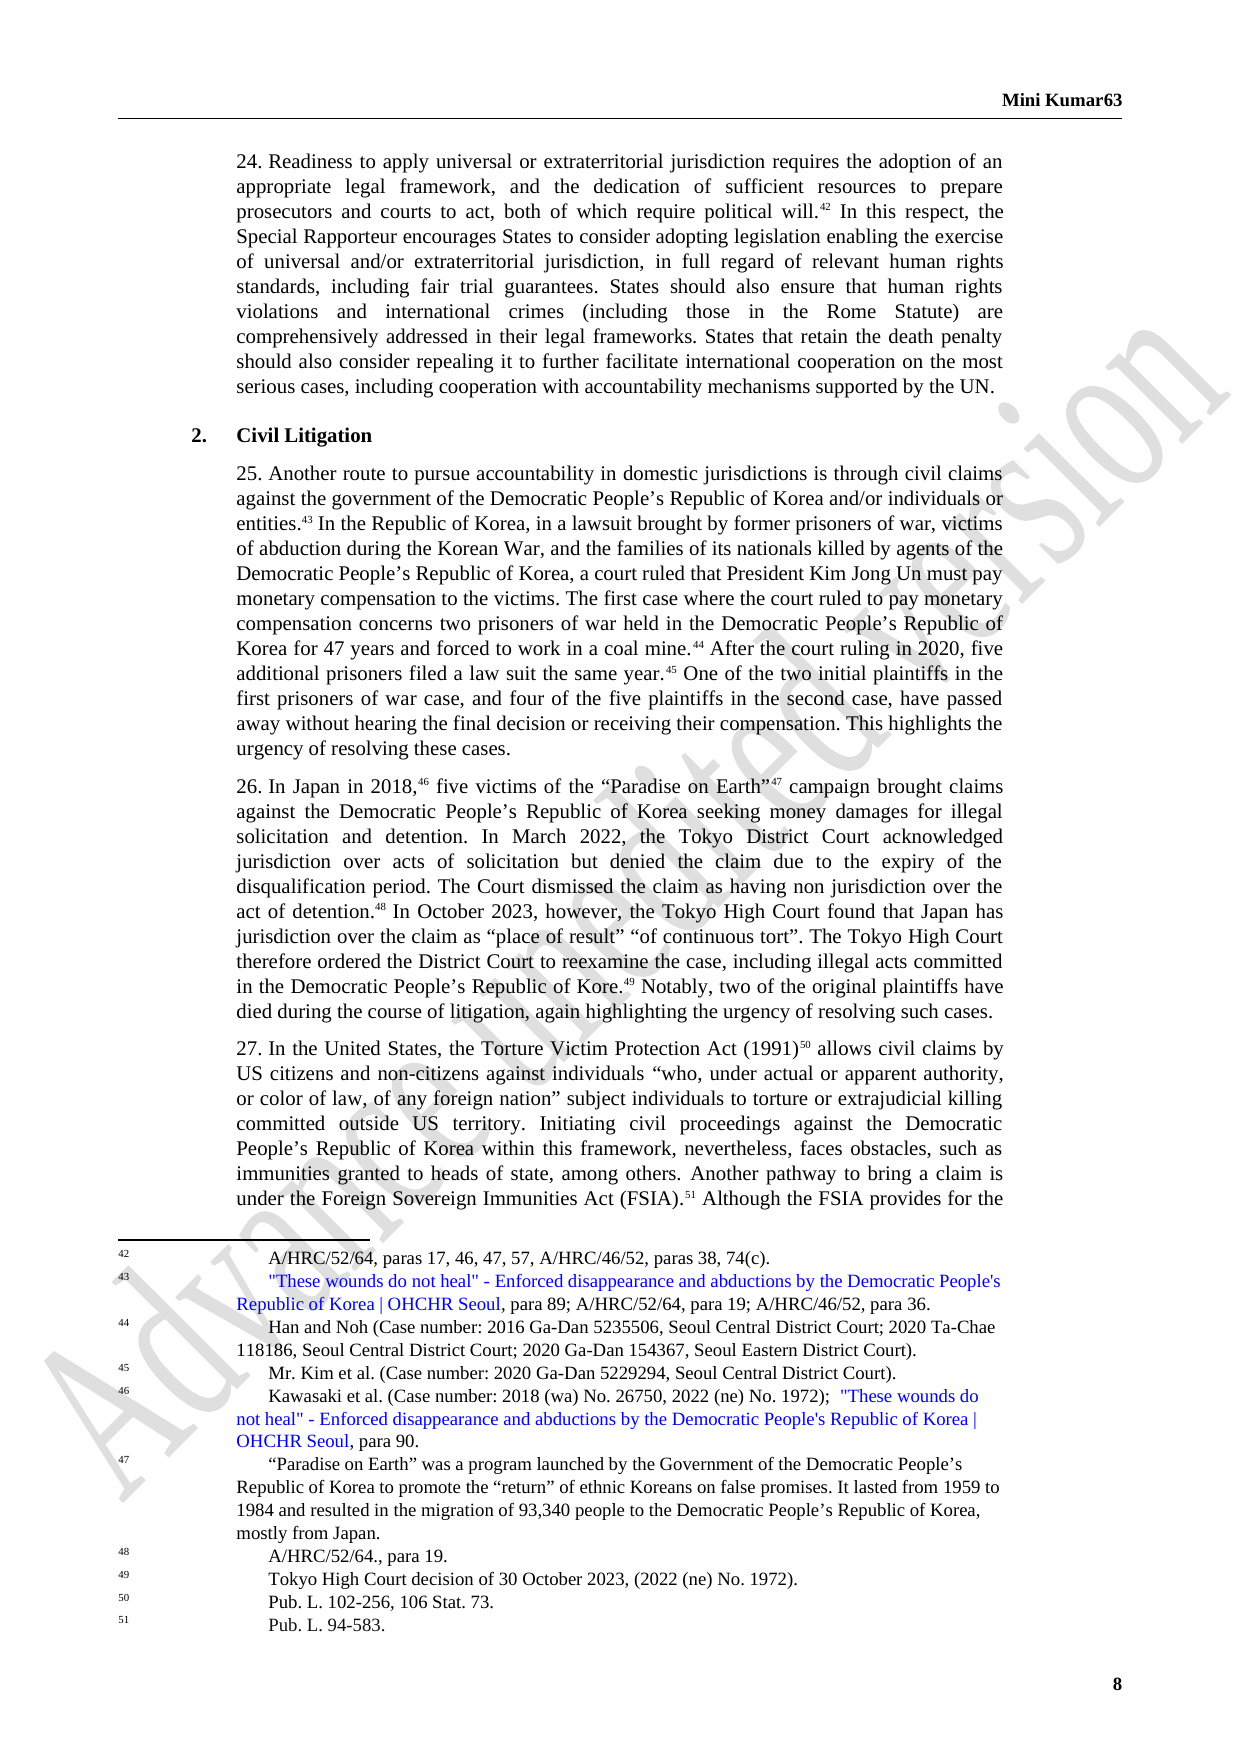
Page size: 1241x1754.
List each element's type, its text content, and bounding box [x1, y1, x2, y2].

text 24. Readiness to apply universal or extraterritorial jurisdiction requires the adoption of an appropriate legal framework, and the dedication of sufficient resources to prepare prosecutors and courts to act, both of which require political will. In this respect, the Special Rapporteur encourages States to consider adopting legislation enabling the exercise of universal and/or extraterritorial jurisdiction, in full regard of relevant human rights standards, including fair trial guarantees. States should also ensure that human rights violations and international crimes (including those in the Rome Statute) are comprehensively addressed in their legal frameworks. States that retain the death penalty should also consider repealing it to further facilitate international cooperation on the most serious cases, including cooperation with accountability mechanisms supported by the UN. [236, 148, 1004, 398]
text 26. In Japan in 2018, five victims of the “Paradise on Earth” campaign brought claims against the Democratic People’s Republic of Korea seeking money damages for illegal solicitation and detention. In March 2022, the Tokyo District Court acknowledged jurisdiction over acts of solicitation but denied the claim due to the expiry of the disqualification period. The Court dismissed the claim as having non jurisdiction over the act of detention. In October 2023, however, the Tokyo High Court found that Japan has jurisdiction over the claim as “place of result” “of continuous tort”. The Tokyo High Court therefore ordered the District Court to reexamine the case, including illegal acts committed in the Democratic People’s Republic of Kore. Notably, two of the original plaintiffs have died during the course of litigation, again highlighting the urgency of resolving such cases. [236, 773, 1004, 1023]
text 2. Civil Litigation [118, 423, 1004, 448]
text 25. Another route to pursue accountability in domestic jurisdictions is through civil claims against the government of the Democratic People’s Republic of Korea and/or individuals or entities. In the Republic of Korea, in a lawsuit brought by former prisoners of war, victims of abduction during the Korean War, and the families of its nationals killed by agents of the Democratic People’s Republic of Korea, a court ruled that President Kim Jong Un must pay monetary compensation to the victims. The first case where the court ruled to pay monetary compensation concerns two prisoners of war held in the Democratic People’s Republic of Korea for 47 years and forced to work in a coal mine. After the court ruling in 2020, five additional prisoners filed a law suit the same year. One of the two initial plaintiffs in the first prisoners of war case, and four of the five plaintiffs in the second case, have passed away without hearing the final decision or receiving their compensation. This highlights the urgency of resolving these cases. [236, 460, 1004, 760]
text 27. In the United States, the Torture Victim Protection Act (1991) allows civil claims by US citizens and non-citizens against individuals “who, under actual or apparent authority, or color of law, of any foreign nation” subject individuals to torture or extrajudicial killing committed outside US territory. Initiating civil proceedings against the Democratic People’s Republic of Korea within this framework, nevertheless, faces obstacles, such as immunities granted to heads of state, among others. Another pathway to bring a claim is under the Foreign Sovereign Immunities Act (FSIA). Although the FSIA provides for the immunity of foreign governments under most circumstances, lawsuits against the Democratic People’s Republic of Korea have been able to proceed because this country has been designated by the US government as a “state sponsor of terrorism.” Civil claims have been brought against the Democratic People’s Republic of Korea under the FSIA for kidnappings, imprisonment, torture, and extrajudicial killings, but only with respect to nationals of the United States. [236, 1035, 1004, 1210]
